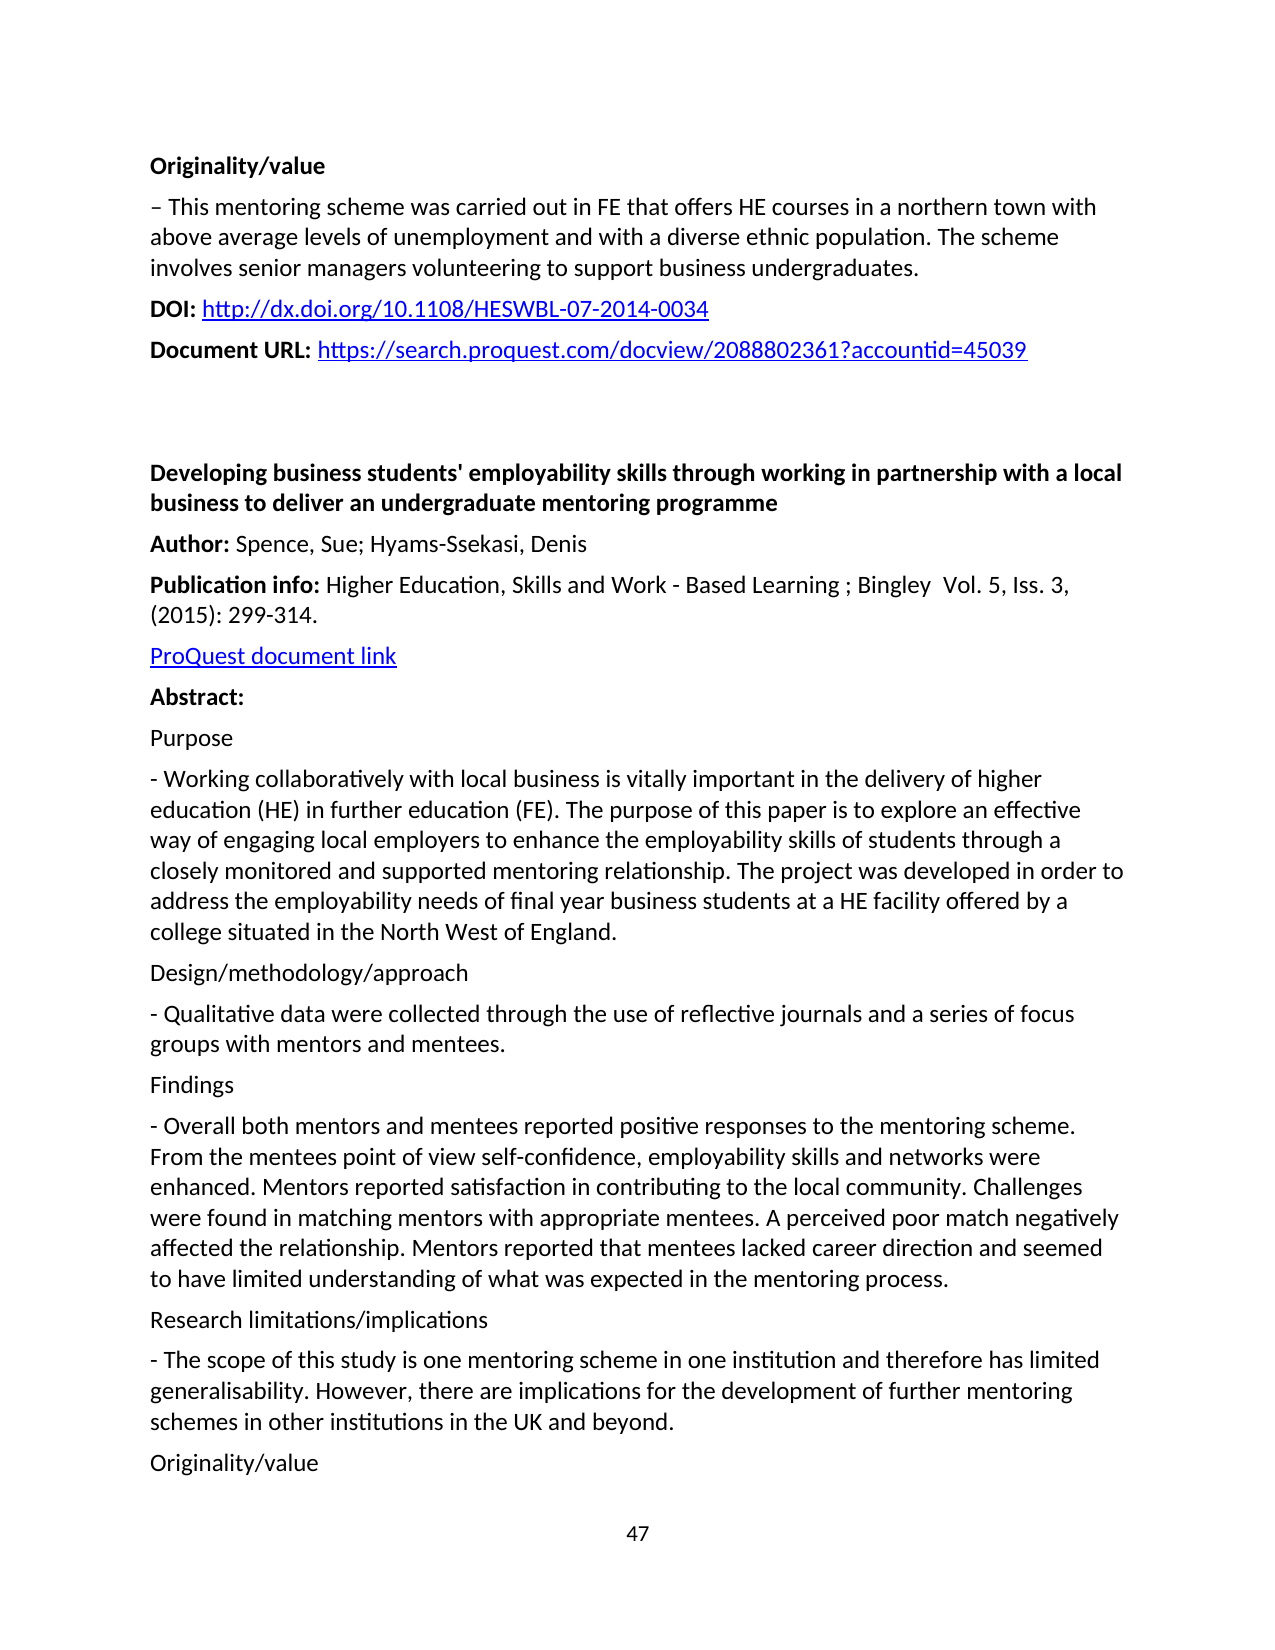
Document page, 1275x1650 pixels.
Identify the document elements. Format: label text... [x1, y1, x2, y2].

text Author: Spence, Sue; Hyams-Ssekasi, Denis [150, 528, 1125, 559]
text Purpose [150, 722, 1125, 753]
text DOI: http://dx.doi.org/10.1108/HESWBL-07-2014-0034 [150, 293, 1125, 323]
text Abstract: [150, 681, 1125, 712]
text - The scope of this study is one mentoring scheme in one institution and therefore has limited generalisability. However, there are implications for the development of further mentoring schemes in other institutions in the UK and beyond. [150, 1345, 1125, 1436]
text - Working collaboratively with local business is vitally important in the delivery of higher education (HE) in further education (FE). The purpose of this paper is to explore an effective way of engaging local employers to enhance the employability skills of students through a closely monitored and supported mentoring relationship. The project was developed in order to address the employability needs of final year business students at a HE facility offered by a college situated in the North West of England. [150, 763, 1125, 946]
text Document URL: https://search.proquest.com/docview/2088802361?accountid=45039 [150, 334, 1125, 364]
text Originality/value [150, 150, 1125, 181]
text ProQuest document link [150, 641, 1125, 671]
text - Qualitative data were collected through the use of reflective journals and a series of focus groups with mentors and mentees. [150, 998, 1125, 1059]
text Research limitations/implications [150, 1304, 1125, 1334]
text Design/methodology/approach [150, 957, 1125, 987]
text Findings [150, 1069, 1125, 1100]
text Publication info: Higher Education, Skills and Work - Based Learning ; Bingley Vol. 5, Iss. 3, (2015): 299-314. [150, 569, 1125, 630]
text Originality/value [150, 1447, 1125, 1477]
text – This mentoring scheme was carried out in FE that offers HE courses in a northern town with above average levels of unemployment and with a diverse ethnic population. The scheme involves senior managers volunteering to support business undergraduates. [150, 191, 1125, 282]
text - Overall both mentors and mentees reported positive responses to the mentoring scheme. From the mentees point of view self-confidence, employability skills and networks were enhanced. Mentors reported satisfaction in contributing to the local community. Challenges were found in matching mentors with appropriate mentees. A perceived poor match negatively affected the relationship. Mentors reported that mentees lacked career direction and seemed to have limited understanding of what was expected in the mentoring process. [150, 1110, 1125, 1293]
text Developing business students' employability skills through working in partnership with a local business to deliver an undergraduate mentoring programme [150, 457, 1125, 518]
